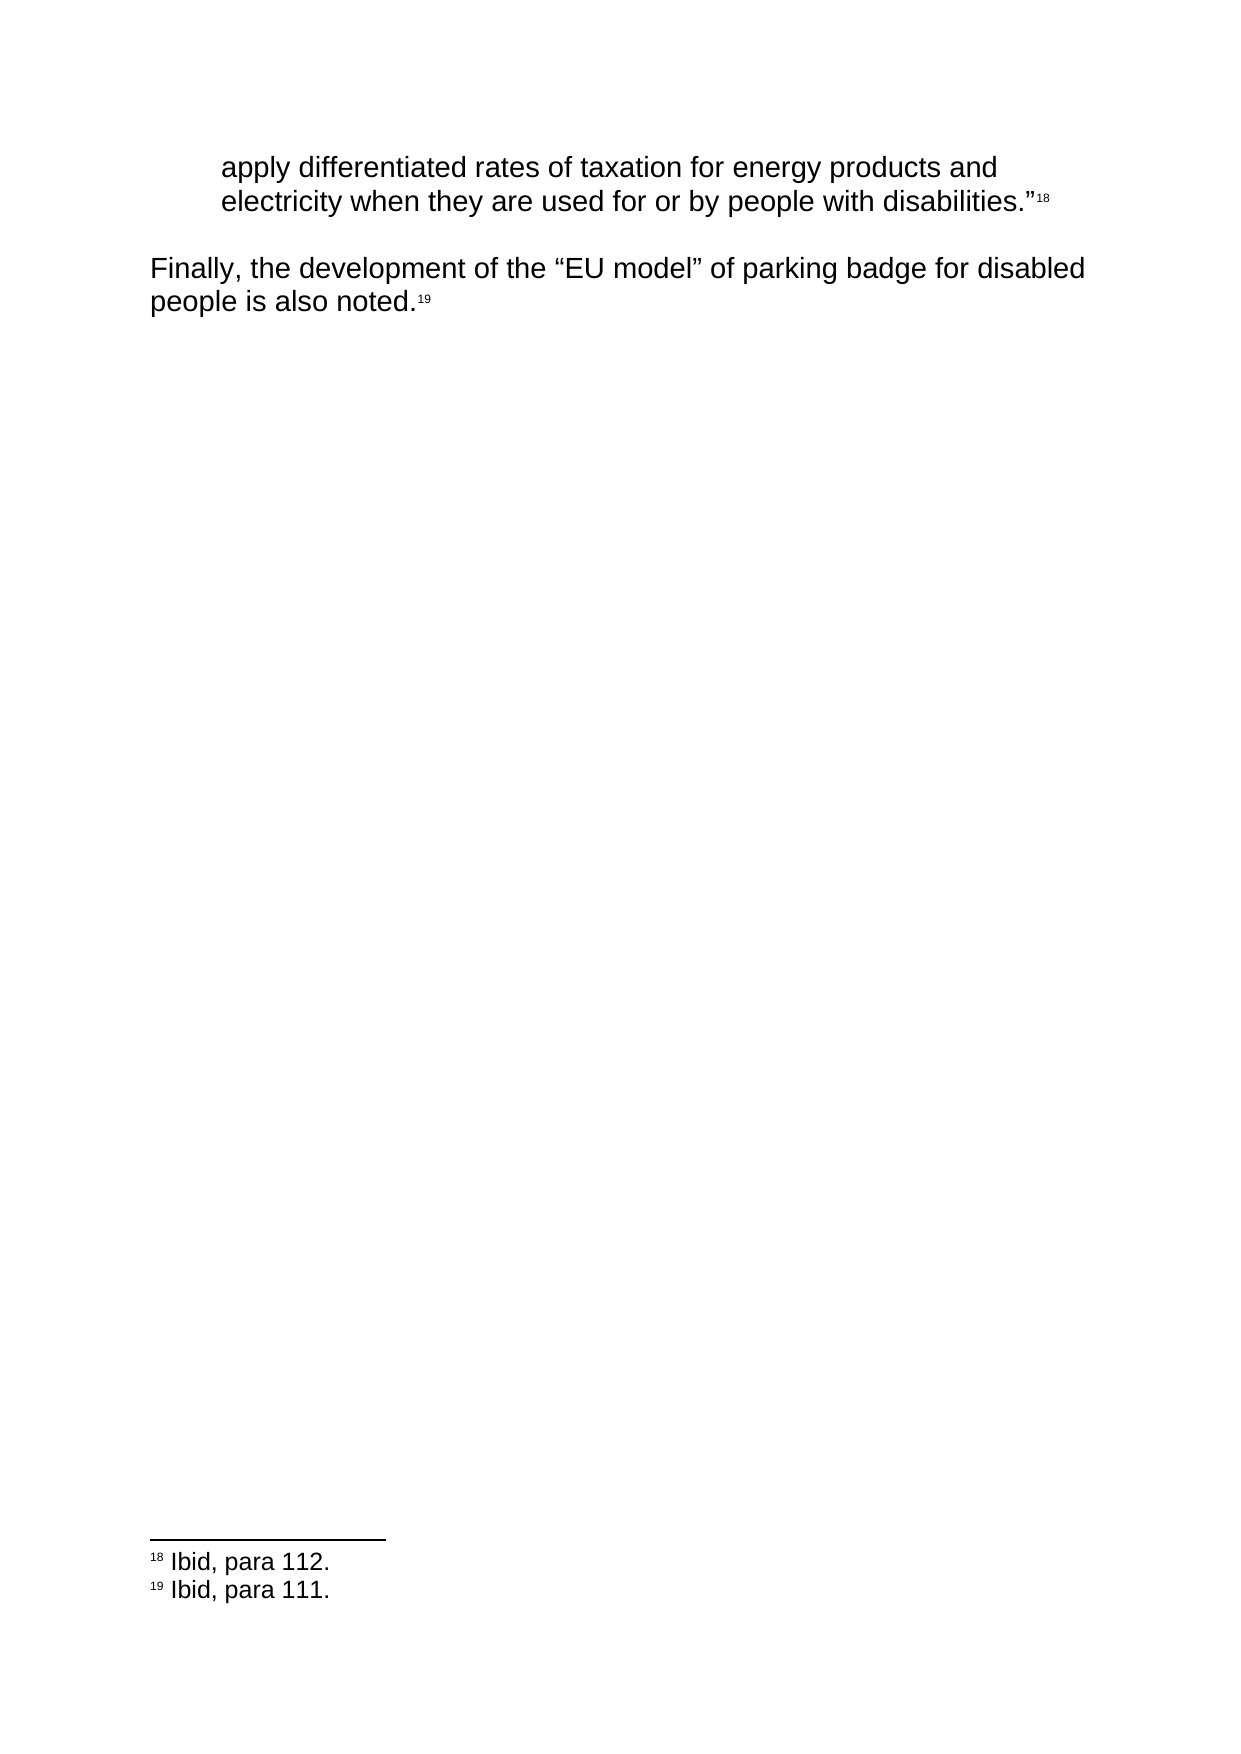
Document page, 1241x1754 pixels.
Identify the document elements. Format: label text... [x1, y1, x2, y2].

text Finally, the development of the “EU model” of parking badge for disabled people is also noted. [150, 251, 1090, 318]
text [221, 150, 1090, 217]
